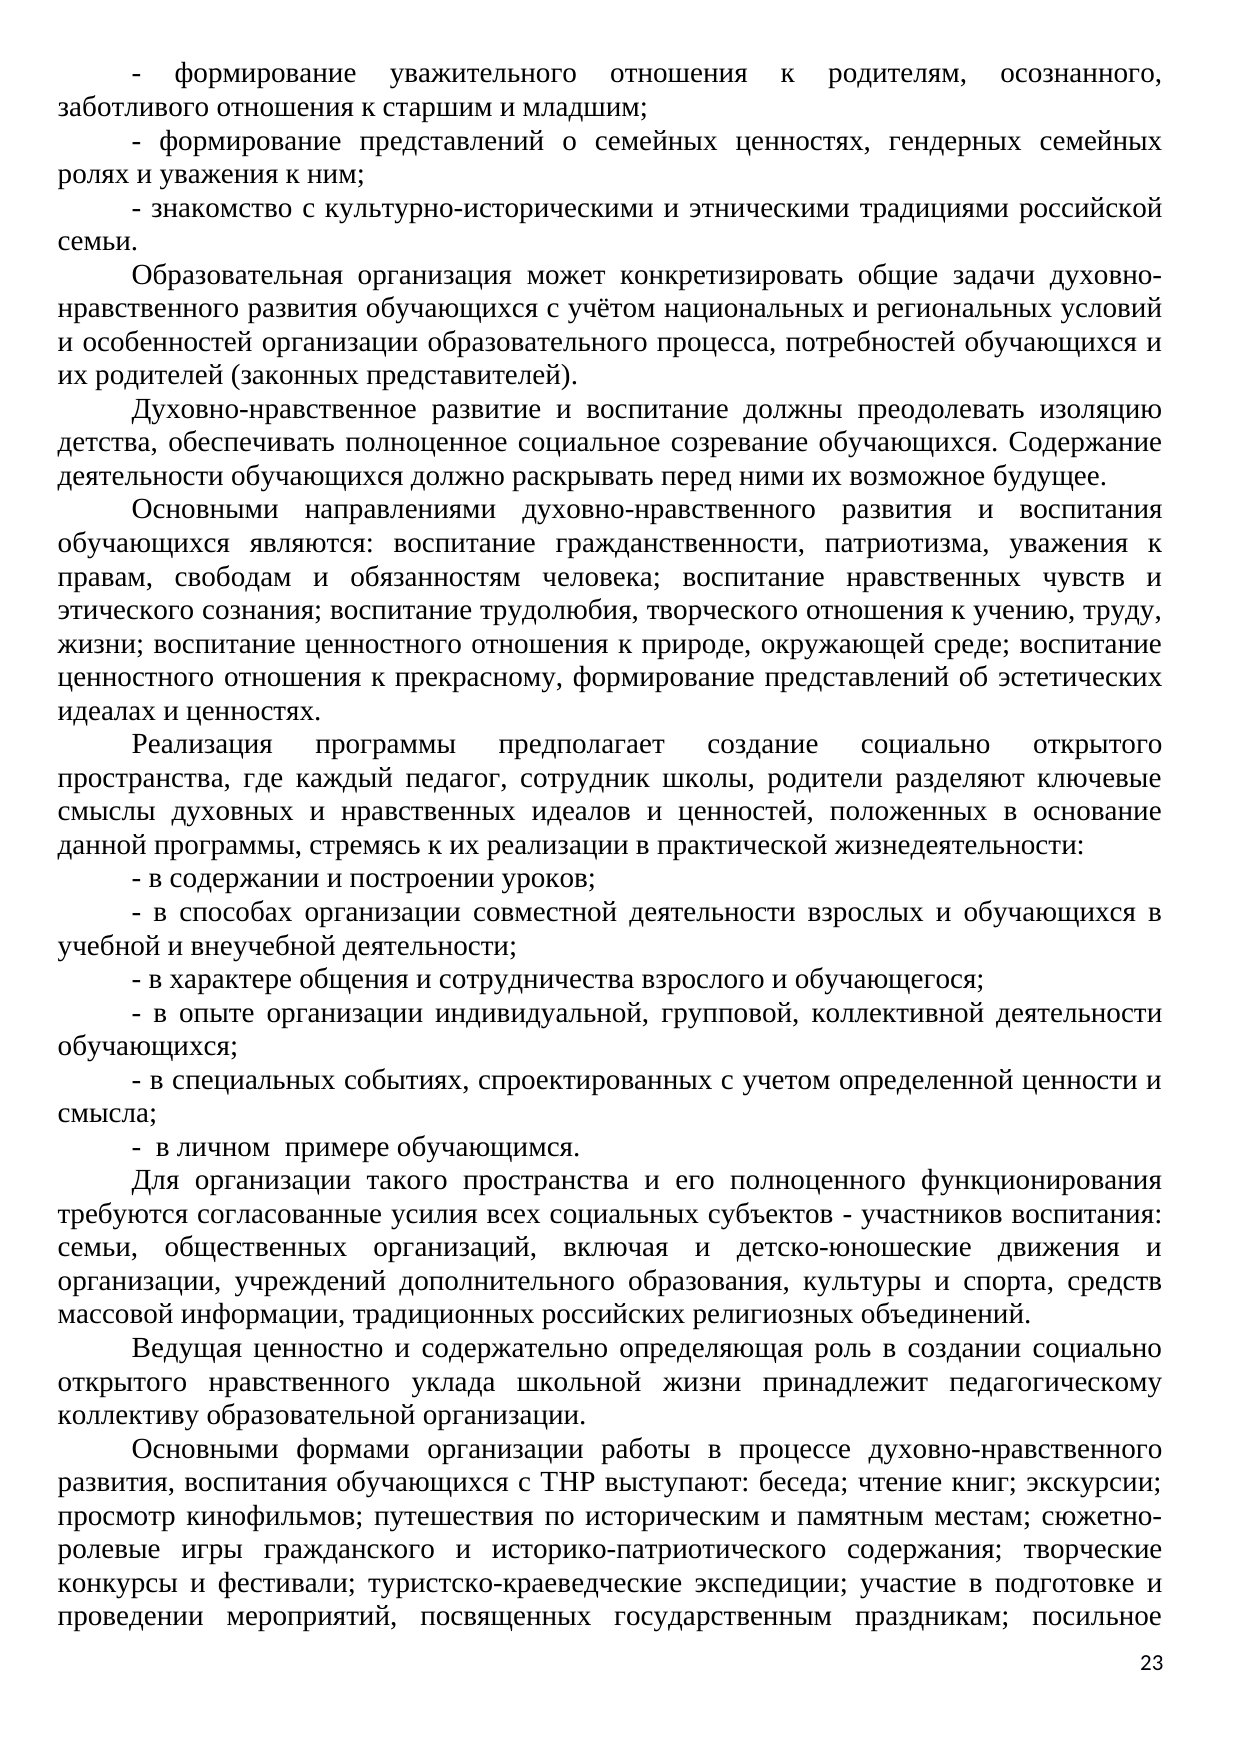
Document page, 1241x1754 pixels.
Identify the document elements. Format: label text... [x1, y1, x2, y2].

text - знакомство с культурно-историческими и этническими традициями российской семьи. [57, 190, 1163, 257]
text Реализация программы предполагает создание социально открытого пространства, где каждый педагог, сотрудник школы, родители разделяют ключевые смыслы духовных и нравственных идеалов и ценностей, положенных в основание данной программы, стремясь к их реализации в практической жизнедеятельности: [57, 726, 1163, 861]
text Основными направлениями духовно-нравственного развития и воспитания обучающихся являются: воспитание гражданственности, патриотизма, уважения к правам, свободам и обязанностям человека; воспитание нравственных чувств и этического сознания; воспитание трудолюбия, творческого отношения к учению, труду, жизни; воспитание ценностного отношения к природе, окружающей среде; воспитание ценностного отношения к прекрасному, формирование представлений об эстетических идеалах и ценностях. [57, 492, 1163, 726]
text - в опыте организации индивидуальной, групповой, коллективной деятельности обучающихся; [57, 995, 1163, 1062]
text - в содержании и построении уроков; [57, 861, 1163, 894]
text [57, 1431, 1163, 1632]
text - в характере общения и сотрудничества взрослого и обучающегося; [57, 961, 1163, 995]
text - в способах организации совместной деятельности взрослых и обучающихся в учебной и внеучебной деятельности; [57, 894, 1163, 961]
text - формирование представлений о семейных ценностях, гендерных семейных ролях и уважения к ним; [57, 123, 1163, 190]
text - в личном примере обучающимся. [57, 1129, 1163, 1162]
text - формирование уважительного отношения к родителям, осознанного, заботливого отношения к старшим и младшим; [57, 56, 1163, 123]
text Ведущая ценностно и содержательно определяющая роль в создании социально открытого нравственного уклада школьной жизни принадлежит педагогическому коллективу образовательной организации. [57, 1330, 1163, 1431]
text Духовно-нравственное развитие и воспитание должны преодолевать изоляцию детства, обеспечивать полноценное социальное созревание обучающихся. Содержание деятельности обучающихся должно раскрывать перед ними их возможное будущее. [57, 391, 1163, 492]
text Для организации такого пространства и его полноценного функционирования требуются согласованные усилия всех социальных субъектов - участников воспитания: семьи, общественных организаций, включая и детско-юношеские движения и организации, учреждений дополнительного образования, культуры и спорта, средств массовой информации, традиционных российских религиозных объединений. [57, 1162, 1163, 1330]
text - в специальных событиях, спроектированных с учетом определенной ценности и смысла; [57, 1062, 1163, 1129]
text Образовательная организация может конкретизировать общие задачи духовно-нравственного развития обучающихся с учётом национальных и региональных условий и особенностей организации образовательного процесса, потребностей обучающихся и их родителей (законных представителей). [57, 257, 1163, 391]
